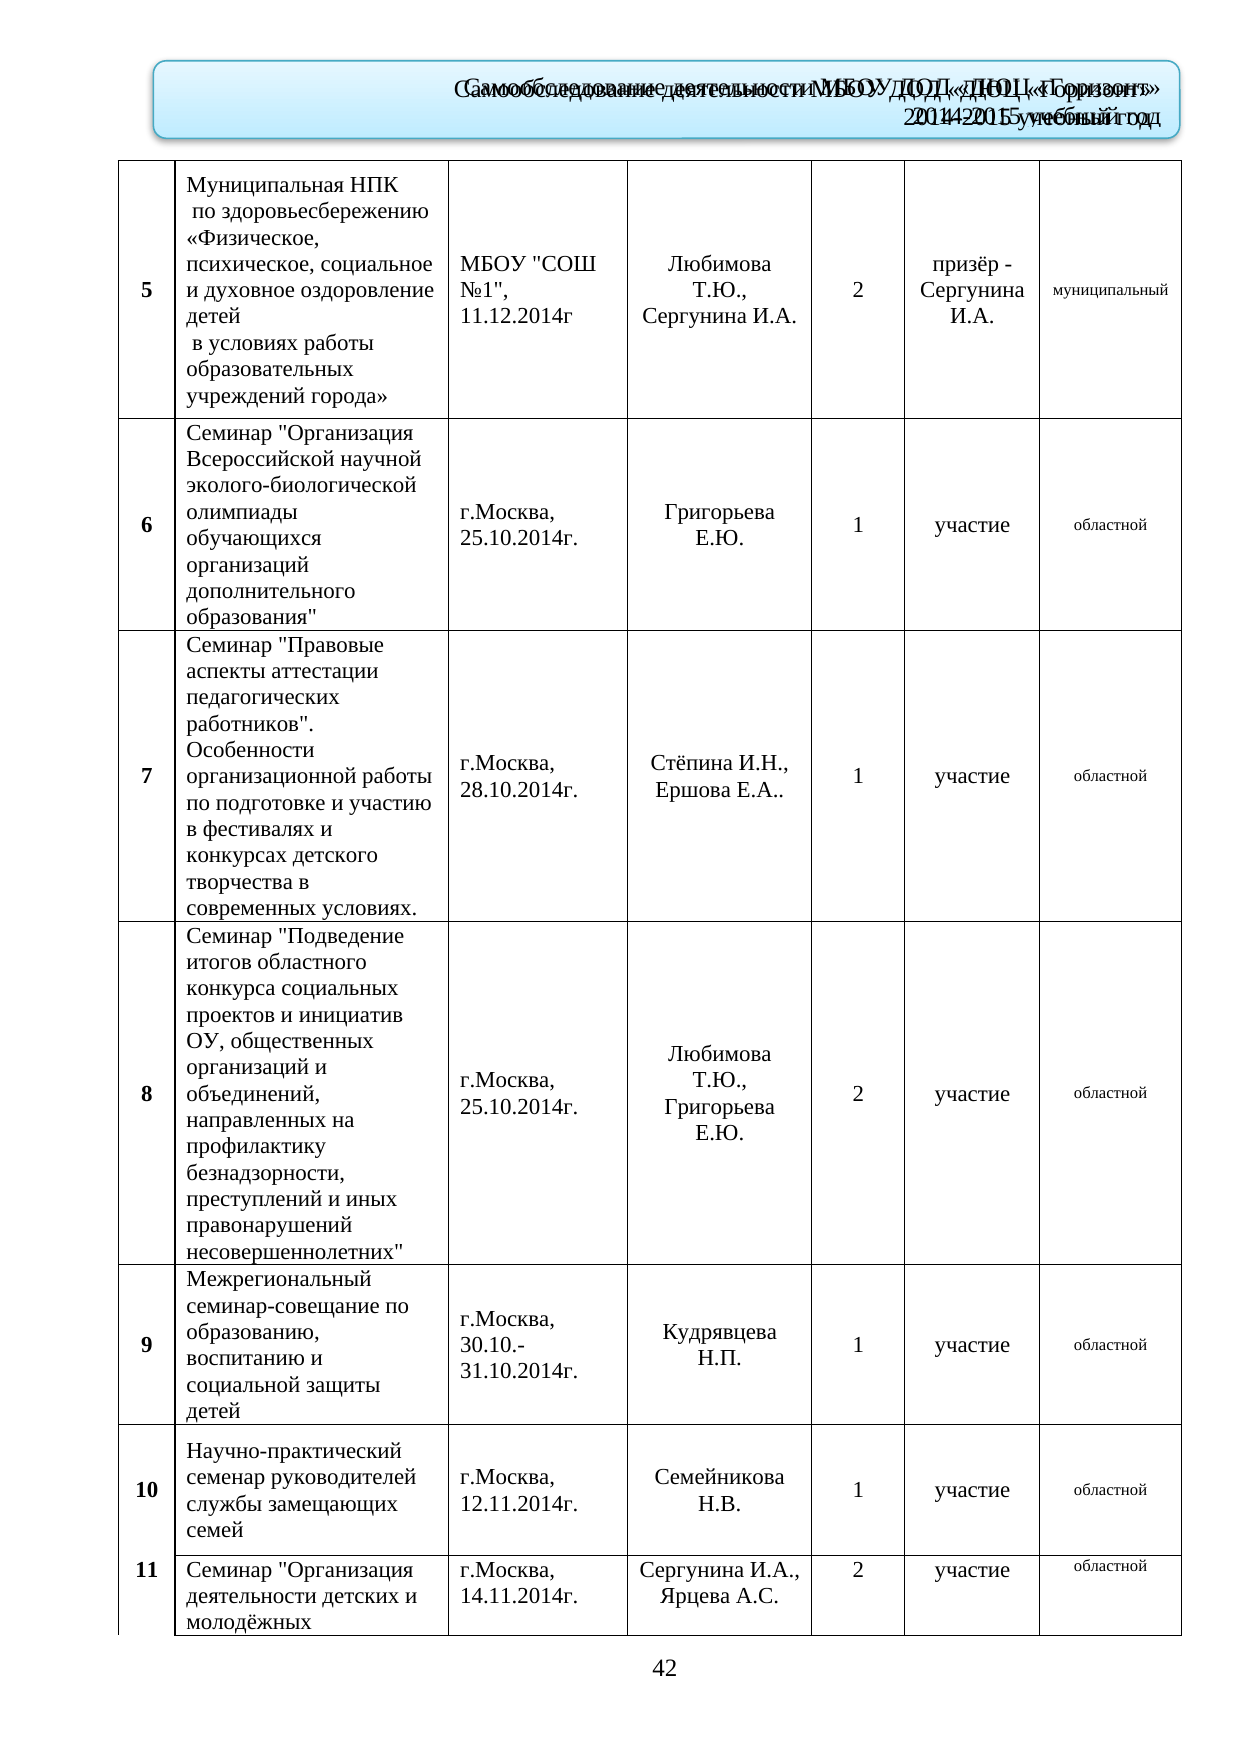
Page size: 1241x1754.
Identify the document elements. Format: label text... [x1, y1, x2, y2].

table_cell 9 [119, 1265, 174, 1423]
table_cell Семейникова Н.В. [628, 1425, 811, 1555]
table_cell участие [905, 1265, 1039, 1423]
table_cell г.Москва, 12.11.2014г. [449, 1425, 627, 1555]
table_cell областной [1040, 1556, 1181, 1635]
table_cell 5 [119, 161, 174, 418]
table_cell Кудрявцева Н.П. [628, 1265, 811, 1423]
table_cell 2 [812, 922, 904, 1264]
table_cell Семинар "Подведение итогов областного конкурса социальных проектов и инициатив ОУ, общественных организаций и объединений, направленных на профилактику безнадзорности, преступлений и иных правонарушений несовершеннолетних" [176, 922, 448, 1264]
table_cell 7 [119, 631, 174, 921]
table_cell участие [905, 419, 1039, 630]
table_cell Семинар "Правовые аспекты аттестации педагогических работников". Особенности организационной работы по подготовке и участию в фестивалях и конкурсах детского творчества в современных условиях. [176, 631, 448, 921]
table_cell г.Москва, 25.10.2014г. [449, 922, 627, 1264]
table_cell призёр - Сергунина И.А. [905, 161, 1039, 418]
table_cell Григорьева Е.Ю. [628, 419, 811, 630]
table_cell МБОУ "СОШ №1", 11.12.2014г [449, 161, 627, 418]
table_cell 2 [812, 1556, 904, 1635]
table_cell областной [1040, 631, 1181, 921]
table_cell Семинар "Организация Всероссийской научной эколого-биологической олимпиады обучающихся организаций дополнительного образования" [176, 419, 448, 630]
table_cell г.Москва, 28.10.2014г. [449, 631, 627, 921]
table_cell муниципальный [1040, 161, 1181, 418]
table_cell 10 [119, 1425, 174, 1555]
table_cell 1 [812, 1265, 904, 1423]
table_cell Стёпина И.Н., Ершова Е.А.. [628, 631, 811, 921]
table_cell областной [1040, 419, 1181, 630]
table_cell Любимова Т.Ю., Григорьева Е.Ю. [628, 922, 811, 1264]
table_cell Межрегиональный семинар-совещание по образованию, воспитанию и социальной защиты детей [176, 1265, 448, 1423]
table_cell областной [1040, 922, 1181, 1264]
table_cell 1 [812, 419, 904, 630]
table_cell г.Москва, 25.10.2014г. [449, 419, 627, 630]
table_cell областной [1040, 1425, 1181, 1555]
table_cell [449, 1556, 627, 1635]
table_cell Любимова Т.Ю., Сергунина И.А. [628, 161, 811, 418]
table_cell 1 [812, 1425, 904, 1555]
table_cell г.Москва, 30.10.-31.10.2014г. [449, 1265, 627, 1423]
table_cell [176, 1556, 448, 1635]
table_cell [628, 1556, 811, 1635]
table_cell участие [905, 1556, 1039, 1635]
table_cell 1 [812, 631, 904, 921]
table_cell 6 [119, 419, 174, 630]
table_cell участие [905, 1425, 1039, 1555]
table_cell участие [905, 631, 1039, 921]
table_cell участие [905, 922, 1039, 1264]
table_cell 8 [119, 922, 174, 1264]
table_cell Научно-практический семенар руководителей службы замещающих семей [176, 1425, 448, 1555]
table_cell 2 [812, 161, 904, 418]
table_cell областной [1040, 1265, 1181, 1423]
table_cell 11 [119, 1555, 174, 1635]
table_cell Муниципальная НПК по здоровьесбережению «Физическое, психическое, социальное и духовное оздоровление детей в условиях работы образовательных учреждений города» [176, 161, 448, 418]
